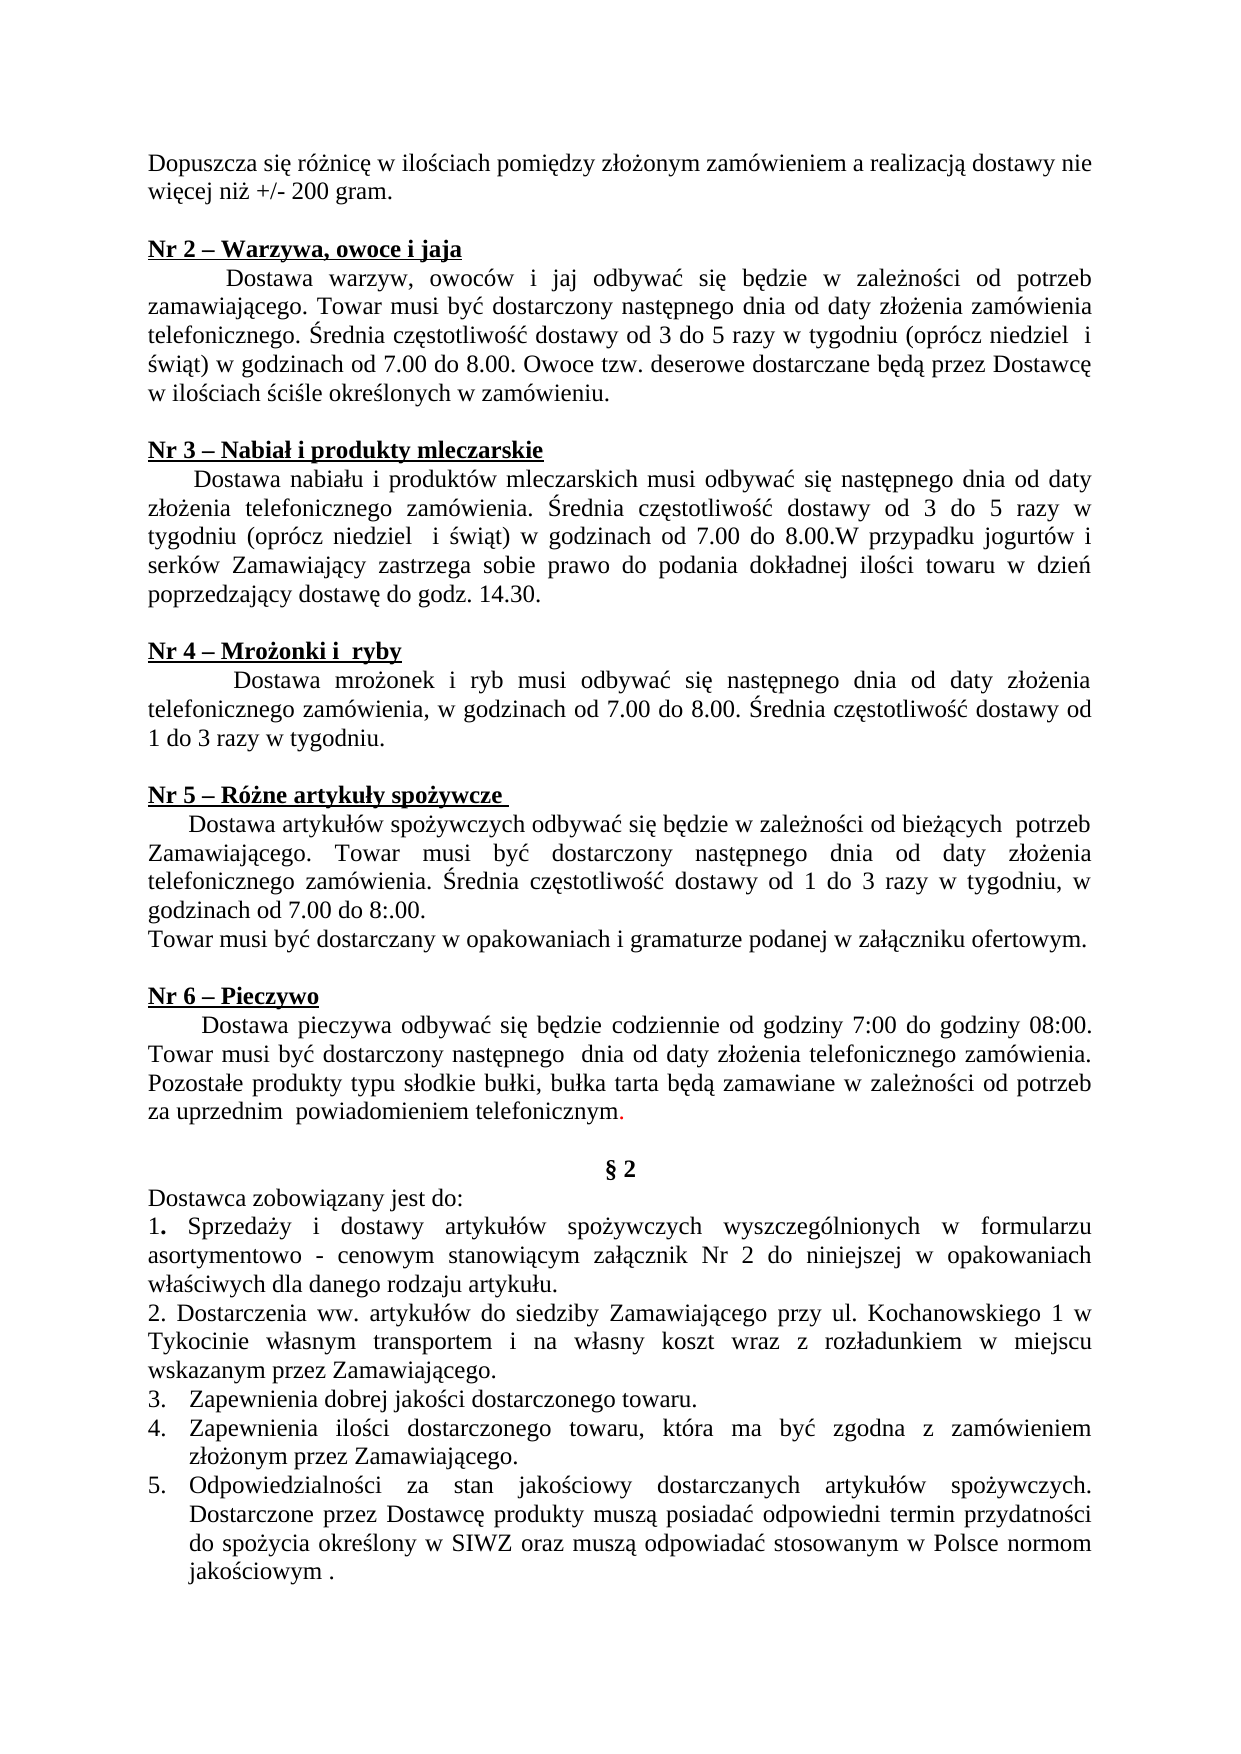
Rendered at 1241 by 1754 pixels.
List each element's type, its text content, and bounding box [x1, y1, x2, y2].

text 2. Dostarczenia ww. artykułów do siedziby Zamawiającego przy ul. Kochanowskiego 1 w Tykocinie własnym transportem i na własny koszt wraz z rozładunkiem w miejscu wskazanym przez Zamawiającego. [148, 1298, 1093, 1384]
list Zapewnienia ilości dostarczonego towaru, która ma być zgodna z zamówieniem złożonym przez Zamawiającego. [148, 1413, 1093, 1470]
text Dostawca zobowiązany jest do: [148, 1183, 1093, 1211]
text Towar musi być dostarczany w opakowaniach i gramaturze podanej w załączniku ofertowym. [148, 924, 1093, 953]
text Nr 2 – Warzywa, owoce i jaja [148, 234, 1093, 263]
text Dostawa mrożonek i ryb musi odbywać się następnego dnia od daty złożenia telefonicznego zamówienia, w godzinach od 7.00 do 8.00. Średnia częstotliwość dostawy od 1 do 3 razy w tygodniu. [148, 665, 1093, 751]
text Nr 4 – Mrożonki i ryby [148, 636, 1093, 665]
text § 2 [148, 1154, 1093, 1183]
text Nr 3 – Nabiał i produkty mleczarskie [148, 435, 1093, 464]
text Dostawa warzyw, owoców i jaj odbywać się będzie w zależności od potrzeb zamawiającego. Towar musi być dostarczony następnego dnia od daty złożenia zamówienia telefonicznego. Średnia częstotliwość dostawy od 3 do 5 razy w tygodniu (oprócz niedziel i świąt) w godzinach od 7.00 do 8.00. Owoce tzw. deserowe dostarczane będą przez Dostawcę w ilościach ściśle określonych w zamówieniu. [148, 263, 1093, 406]
list Zapewnienia dobrej jakości dostarczonego towaru. [148, 1384, 1093, 1413]
list Odpowiedzialności za stan jakościowy dostarczanych artykułów spożywczych. Dostarczone przez Dostawcę produkty muszą posiadać odpowiedni termin przydatności do spożycia określony w SIWZ oraz muszą odpowiadać stosowanym w Polsce normom jakościowym . [148, 1470, 1093, 1585]
text Dostawa nabiału i produktów mleczarskich musi odbywać się następnego dnia od daty złożenia telefonicznego zamówienia. Średnia częstotliwość dostawy od 3 do 5 razy w tygodniu (oprócz niedziel i świąt) w godzinach od 7.00 do 8.00.W przypadku jogurtów i serków Zamawiający zastrzega sobie prawo do podania dokładnej ilości towaru w dzień poprzedzający dostawę do godz. 14.30. [148, 464, 1093, 608]
text Dostawa artykułów spożywczych odbywać się będzie w zależności od bieżących potrzeb Zamawiającego. Towar musi być dostarczony następnego dnia od daty złożenia telefonicznego zamówienia. Średnia częstotliwość dostawy od 1 do 3 razy w tygodniu, w godzinach od 7.00 do 8:.00. [148, 809, 1093, 924]
text Dostawa pieczywa odbywać się będzie codziennie od godziny 7:00 do godziny 08:00. Towar musi być dostarczony następnego dnia od daty złożenia telefonicznego zamówienia. Pozostałe produkty typu słodkie bułki, bułka tarta będą zamawiane w zależności od potrzeb za uprzednim powiadomieniem telefonicznym. [148, 1010, 1093, 1125]
text 1. Sprzedaży i dostawy artykułów spożywczych wyszczególnionych w formularzu asortymentowo - cenowym stanowiącym załącznik Nr 2 do niniejszej w opakowaniach właściwych dla danego rodzaju artykułu. [148, 1211, 1093, 1298]
text Nr 6 – Pieczywo [148, 981, 1093, 1010]
text Nr 5 – Różne artykuły spożywcze [148, 780, 1093, 809]
text Dopuszcza się różnicę w ilościach pomiędzy złożonym zamówieniem a realizacją dostawy nie więcej niż +/- 200 gram. [148, 148, 1093, 205]
